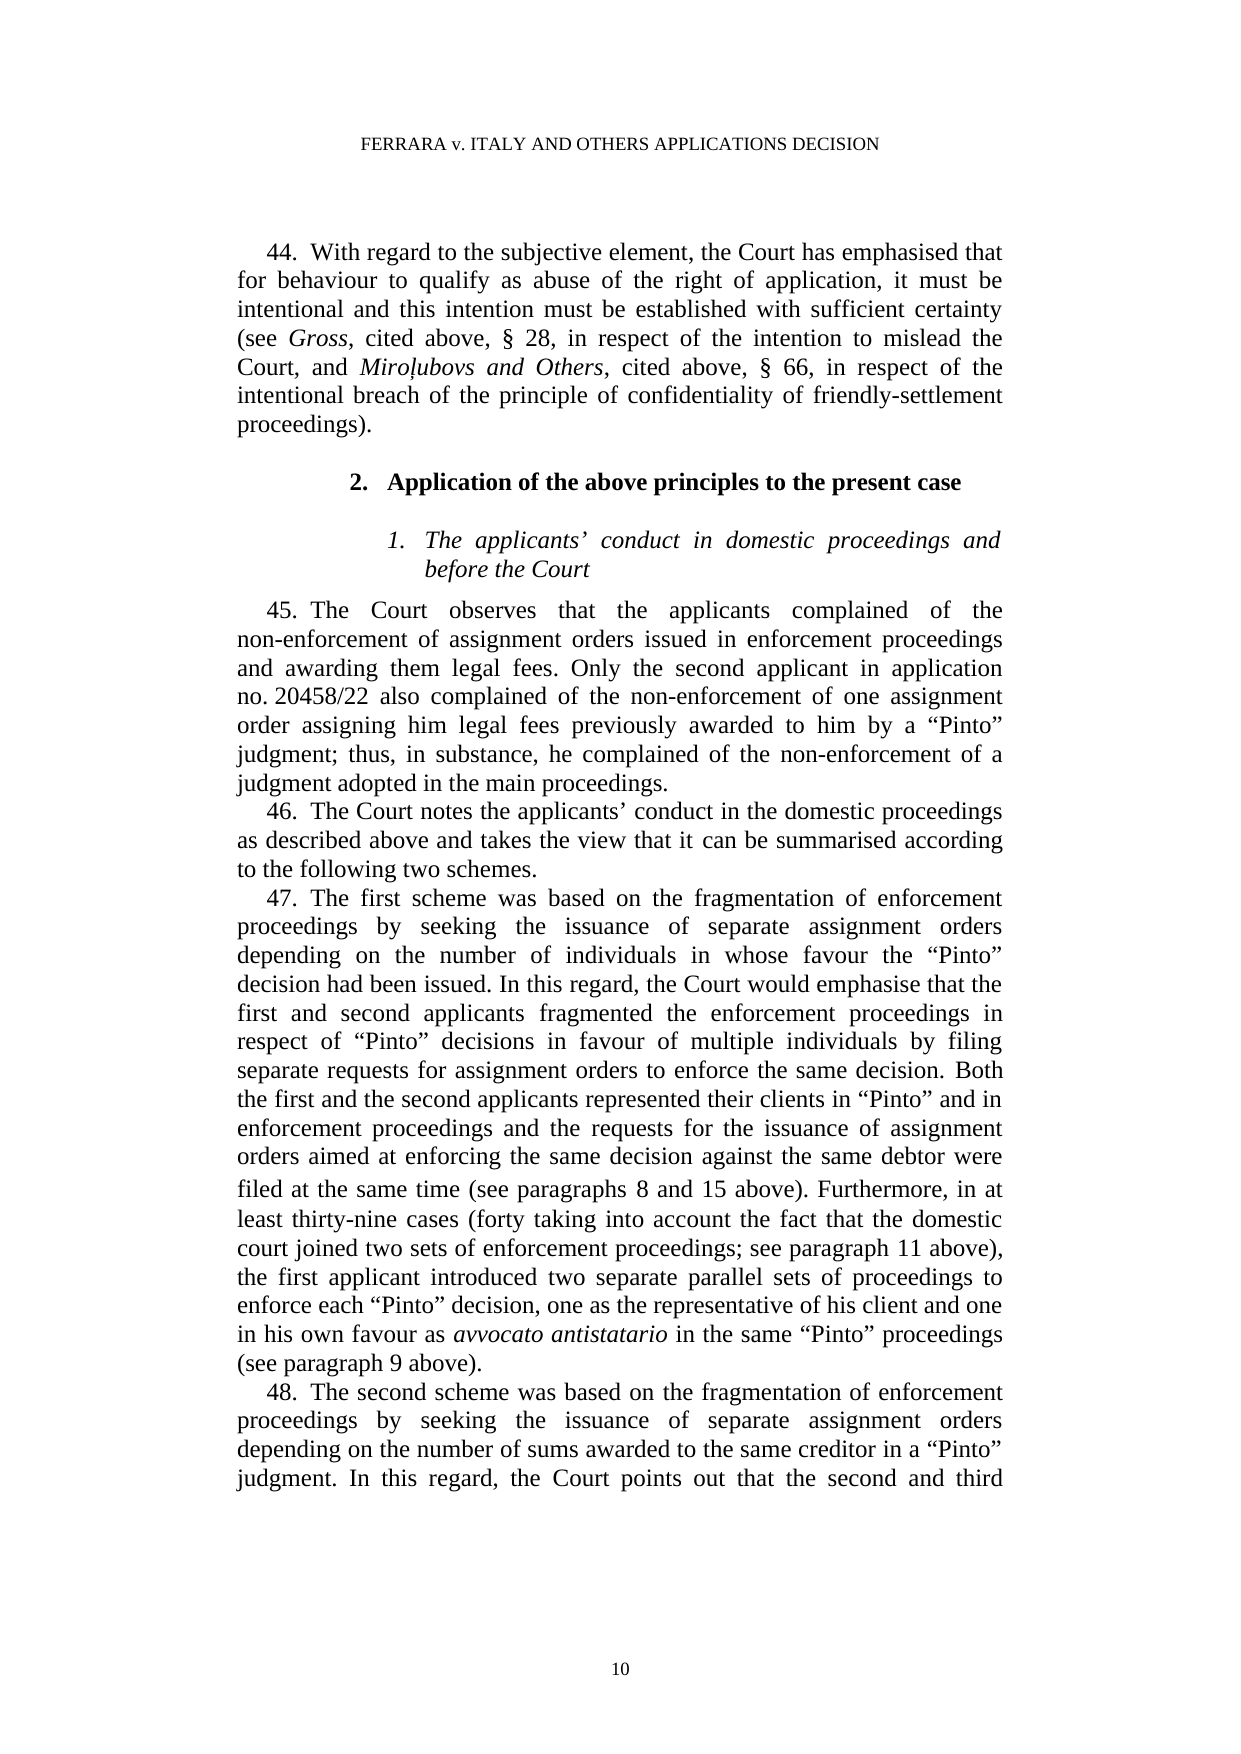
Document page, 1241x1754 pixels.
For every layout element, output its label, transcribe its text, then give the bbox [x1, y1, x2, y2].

text 45. The Court observes that the applicants complained of the non-enforcement of assignment orders issued in enforcement proceedings and awarding them legal fees. Only the second applicant in application no. 20458/22 also complained of the non-enforcement of one assignment order assigning him legal fees previously awarded to him by a “Pinto” judgment; thus, in substance, he complained of the non-enforcement of a judgment adopted in the main proceedings. [237, 595, 1003, 796]
text The applicants’ conduct in domestic proceedings and before the Court [387, 525, 1003, 583]
text 44. With regard to the subjective element, the Court has emphasised that for behaviour to qualify as abuse of the right of application, it must be intentional and this intention must be established with sufficient certainty (see Gross, cited above, § 28, in respect of the intention to mislead the Court, and Miroļubovs and Others, cited above, § 66, in respect of the intentional breach of the principle of confidentiality of friendly-settlement proceedings). [237, 237, 1003, 438]
text 47. The first scheme was based on the fragmentation of enforcement proceedings by seeking the issuance of separate assignment orders depending on the number of individuals in whose favour the “Pinto” decision had been issued. In this regard, the Court would emphasise that the first and second applicants fragmented the enforcement proceedings in respect of “Pinto” decisions in favour of multiple individuals by filing separate requests for assignment orders to enforce the same decision. Both the first and the second applicants represented their clients in “Pinto” and in enforcement proceedings and the requests for the issuance of assignment orders aimed at enforcing the same decision against the same debtor were filed at the same time (see paragraphs 8 and 15 above). Furthermore, in at least thirty-nine cases (forty taking into account the fact that the domestic court joined two sets of enforcement proceedings; see paragraph 11 above), the first applicant introduced two separate parallel sets of proceedings to enforce each “Pinto” decision, one as the representative of his client and one in his own favour as avvocato antistatario in the same “Pinto” proceedings (see paragraph 9 above). [237, 883, 1003, 1377]
text 46. The Court notes the applicants’ conduct in the domestic proceedings as described above and takes the view that it can be summarised according to the following two schemes. [237, 796, 1003, 883]
text Application of the above principles to the present case [349, 467, 1003, 496]
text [237, 1377, 1003, 1492]
